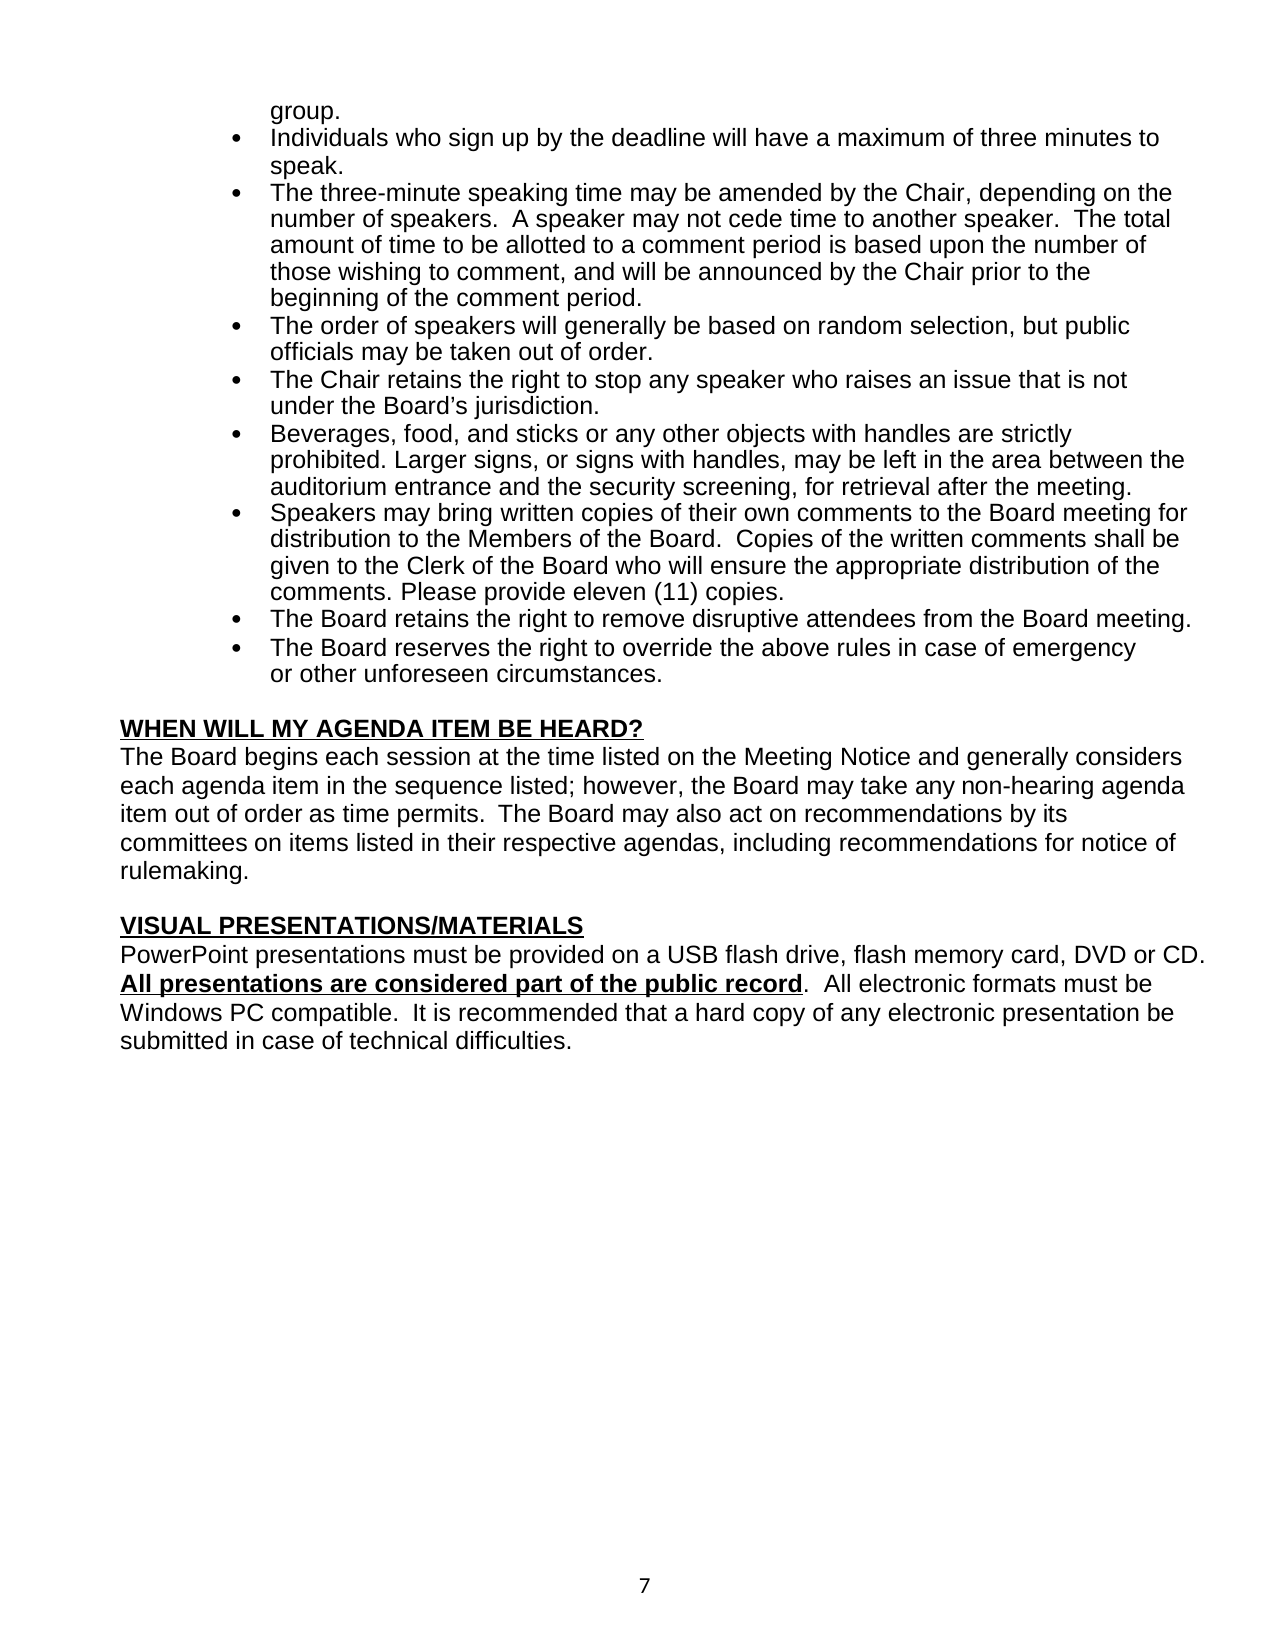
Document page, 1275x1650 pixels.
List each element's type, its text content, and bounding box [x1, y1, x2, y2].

list The order of speakers will generally be based on random selection, but public officials may be taken out of order. [232, 313, 1188, 366]
list Speakers may bring written copies of their own comments to the Board meeting for distribution to the Members of the Board. Copies of the written comments shall be given to the Clerk of the Board who will ensure the appropriate distribution of the comments. Please provide eleven (11) copies. [232, 501, 1210, 606]
list The Chair retains the right to stop any speaker who raises an issue that is not under the Board’s jurisdiction. [232, 367, 1164, 420]
text PowerPoint presentations must be provided on a USB flash drive, flash memory card, DVD or CD. All presentations are considered part of the public record. All electronic formats must be Windows PC compatible. It is recommended that a hard copy of any electronic presentation be submitted in case of technical difficulties. [120, 940, 1210, 1055]
list The three-minute speaking time may be amended by the Chair, depending on the number of speakers. A speaker may not cede time to another speaker. The total amount of time to be allotted to a comment period is based upon the number of those wishing to comment, and will be announced by the Chair prior to the beginning of the comment period. [232, 180, 1178, 311]
list Beverages, food, and sticks or any other objects with handles are strictly prohibited. Larger signs, or signs with handles, may be left in the area between the auditorium entrance and the security screening, for retrieval after the meeting. [232, 422, 1193, 500]
list Individuals who sign up by the deadline will have a maximum of three minutes to speak. [232, 124, 1210, 180]
subtitle VISUAL PRESENTATIONS/MATERIALS [120, 911, 1210, 940]
subtitle WHEN WILL MY AGENDA ITEM BE HEARD? [120, 714, 1210, 742]
text The Board begins each session at the time listed on the Meeting Notice and generally considers each agenda item in the sequence listed; however, the Board may take any non-hearing agenda item out of order as time permits. The Board may also act on recommendations by its committees on items listed in their respective agendas, including recommendations for notice of rulemaking. [120, 742, 1195, 885]
list The Board retains the right to remove disruptive attendees from the Board meeting. [232, 606, 1210, 633]
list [232, 96, 1210, 124]
list The Board reserves the right to override the above rules in case of emergency or other unforeseen circumstances. [232, 635, 1147, 688]
